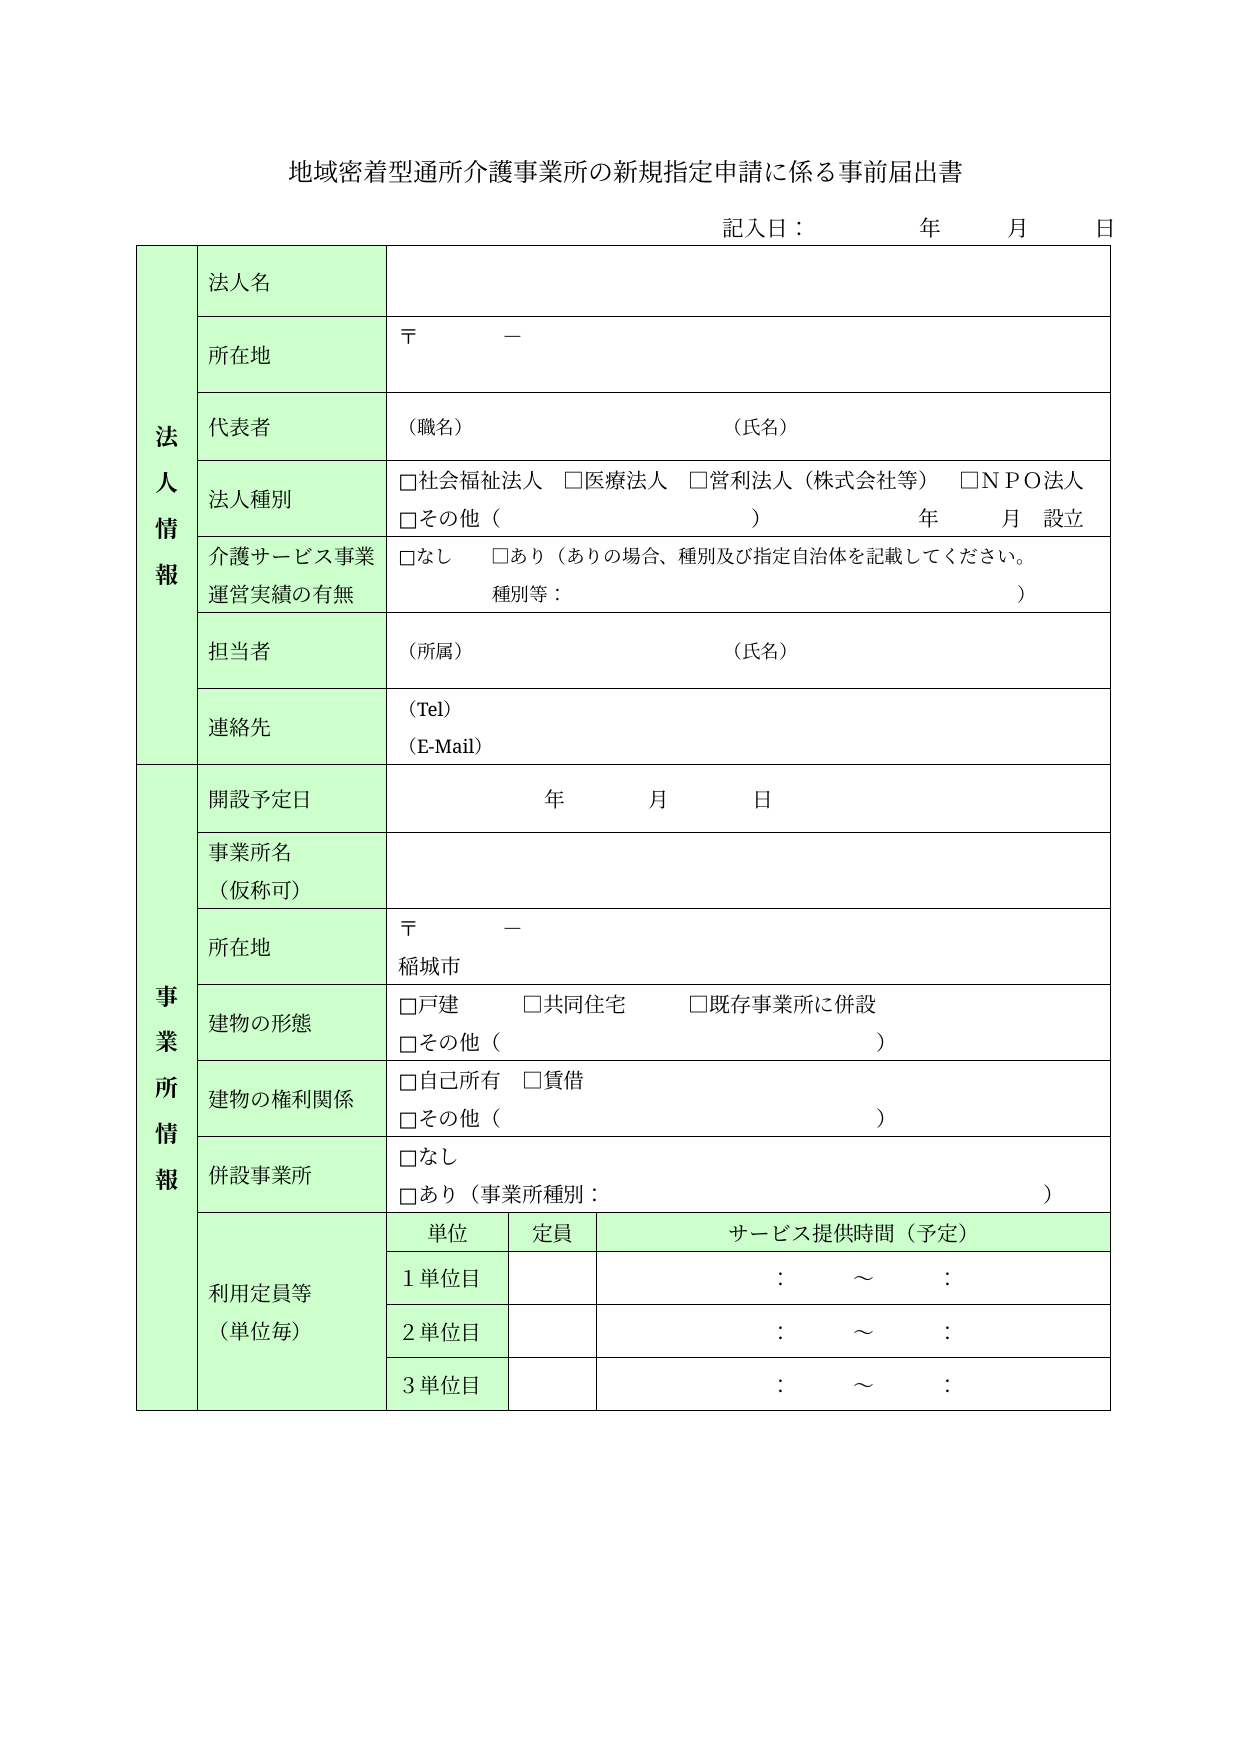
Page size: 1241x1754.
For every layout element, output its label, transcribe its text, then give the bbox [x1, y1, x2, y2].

table_cell □なし □あり（事業所種別： ） [387, 1137, 1110, 1212]
table_cell ： ～ ： [597, 1358, 1110, 1410]
table_cell [509, 1358, 596, 1410]
table_cell □戸建 □共同住宅 □既存事業所に併設 □その他（ ） [387, 985, 1110, 1060]
table_cell 所在地 [198, 909, 386, 984]
table_cell 事業所名 （仮称可） [198, 833, 386, 908]
table_cell １単位目 [387, 1252, 508, 1304]
table_cell 介護サービス事業運営実績の有無 [198, 537, 386, 612]
table_cell 建物の権利関係 [198, 1061, 386, 1136]
table_cell 担当者 [198, 613, 386, 688]
table_cell 法人種別 [198, 461, 386, 536]
table_cell [509, 1305, 596, 1357]
table_cell □社会福祉法人 □医療法人 □営利法人（株式会社等） □ＮＰＯ法人 □その他（ ） 年 月 設立 [387, 461, 1110, 536]
table_cell 年 月 日 [387, 765, 1110, 832]
table_cell （Tel） （E-Mail） [387, 689, 1110, 764]
table_cell 〒 － [387, 317, 1110, 392]
table_cell （職名） （氏名） [387, 393, 1110, 460]
table_cell 併設事業所 [198, 1137, 386, 1212]
table_cell ： ～ ： [597, 1305, 1110, 1357]
table_cell 連絡先 [198, 689, 386, 764]
table_cell （所属） （氏名） [387, 613, 1110, 688]
table_cell 開設予定日 [198, 765, 386, 832]
table_header 法 人 情 報 [137, 246, 197, 764]
table_cell 事 業 所 情 報 [137, 765, 197, 1410]
table_header 法人名 [198, 246, 386, 316]
table_cell [387, 833, 1110, 908]
table_cell サービス提供時間（予定） [597, 1213, 1110, 1251]
table_cell 建物の形態 [198, 985, 386, 1060]
table_cell 利用定員等 （単位毎） [198, 1213, 386, 1410]
table_cell 所在地 [198, 317, 386, 392]
table_cell [509, 1252, 596, 1304]
table_cell ２単位目 [387, 1305, 508, 1357]
table_header [387, 246, 1110, 316]
text 記入日： 年 月 日 [136, 208, 1116, 245]
table_cell □なし □あり（ありの場合、種別及び指定自治体を記載してください。 種別等： ） [387, 537, 1110, 612]
table_cell ： ～ ： [597, 1252, 1110, 1304]
text 地域密着型通所介護事業所の新規指定申請に係る事前届出書 [136, 152, 1116, 189]
table_cell 定員 [509, 1213, 596, 1251]
table_cell 代表者 [198, 393, 386, 460]
table_cell ３単位目 [387, 1358, 508, 1410]
table_cell □自己所有 □賃借 □その他（ ） [387, 1061, 1110, 1136]
table_cell 〒 － 稲城市 [387, 909, 1110, 984]
table_cell 単位 [387, 1213, 508, 1251]
